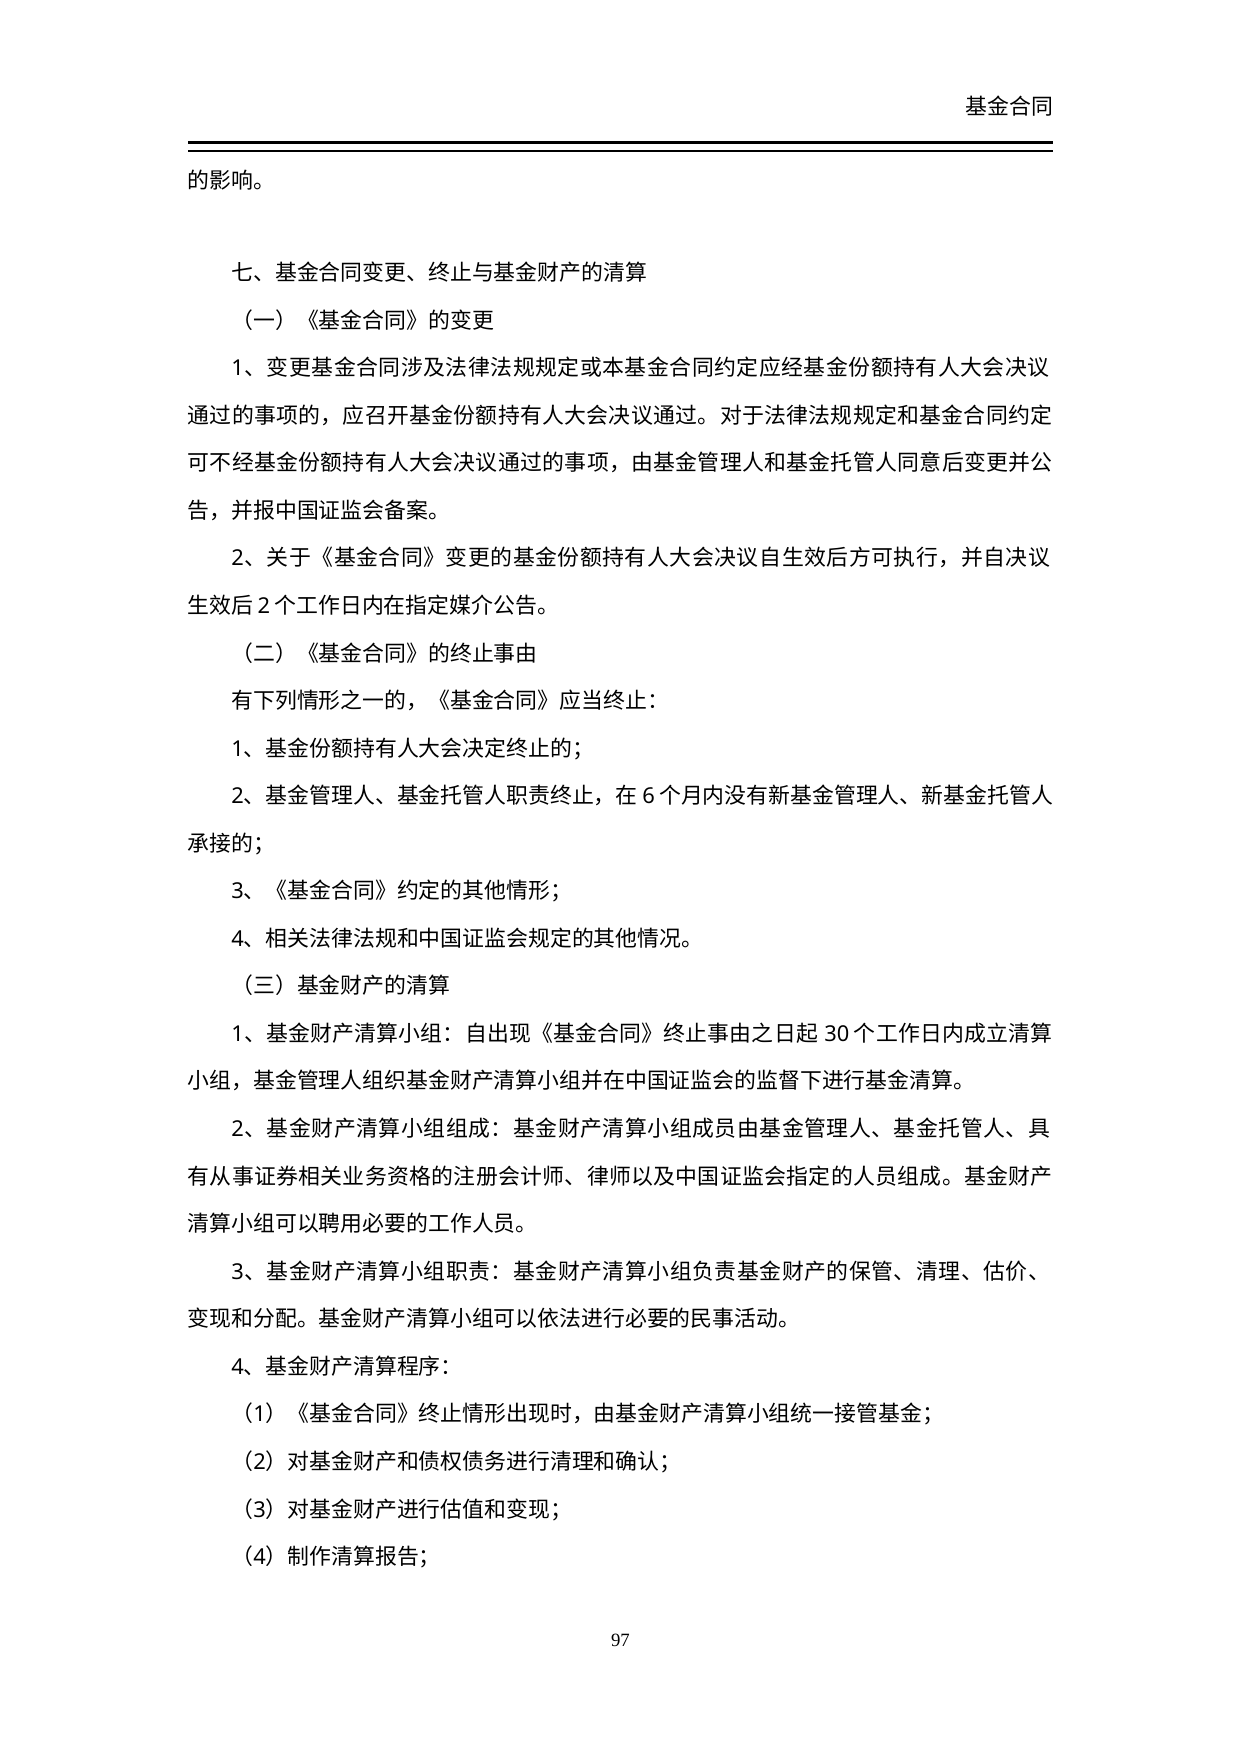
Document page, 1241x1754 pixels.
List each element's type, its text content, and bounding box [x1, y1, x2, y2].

text 1、变更基金合同涉及法律法规规定或本基金合同约定应经基金份额持有人大会决议通过的事项的，应召开基金份额持有人大会决议通过。对于法律法规规定和基金合同约定可不经基金份额持有人大会决议通过的事项，由基金管理人和基金托管人同意后变更并公告，并报中国证监会备案。 [187, 350, 1053, 524]
text 2、关于《基金合同》变更的基金份额持有人大会决议自生效后方可执行，并自决议生效后2个工作日内在指定媒介公告。 [187, 540, 1053, 620]
text （2）对基金财产和债权债务进行清理和确认； [187, 1444, 1053, 1476]
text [187, 163, 1053, 195]
text （三）基金财产的清算 [187, 968, 1053, 1000]
text 2、基金管理人、基金托管人职责终止，在6个月内没有新基金管理人、新基金托管人承接的； [187, 778, 1053, 857]
text （二）《基金合同》的终止事由 [187, 636, 1053, 667]
text （一）《基金合同》的变更 [187, 303, 1053, 334]
text （4）制作清算报告； [187, 1539, 1053, 1571]
text 3、《基金合同》约定的其他情形； [187, 873, 1053, 905]
text 有下列情形之一的，《基金合同》应当终止： [187, 683, 1053, 715]
text 4、相关法律法规和中国证监会规定的其他情况。 [187, 921, 1053, 953]
text 4、基金财产清算程序： [187, 1349, 1053, 1381]
text （1）《基金合同》终止情形出现时，由基金财产清算小组统一接管基金； [187, 1396, 1053, 1428]
text 2、基金财产清算小组组成：基金财产清算小组成员由基金管理人、基金托管人、具有从事证券相关业务资格的注册会计师、律师以及中国证监会指定的人员组成。基金财产清算小组可以聘用必要的工作人员。 [187, 1111, 1053, 1238]
text 1、基金财产清算小组：自出现《基金合同》终止事由之日起30个工作日内成立清算小组，基金管理人组织基金财产清算小组并在中国证监会的监督下进行基金清算。 [187, 1016, 1053, 1095]
text 3、基金财产清算小组职责：基金财产清算小组负责基金财产的保管、清理、估价、变现和分配。基金财产清算小组可以依法进行必要的民事活动。 [187, 1254, 1053, 1333]
text 1、基金份额持有人大会决定终止的； [187, 731, 1053, 762]
text 七、基金合同变更、终止与基金财产的清算 [187, 255, 1053, 287]
text （3）对基金财产进行估值和变现； [187, 1492, 1053, 1523]
